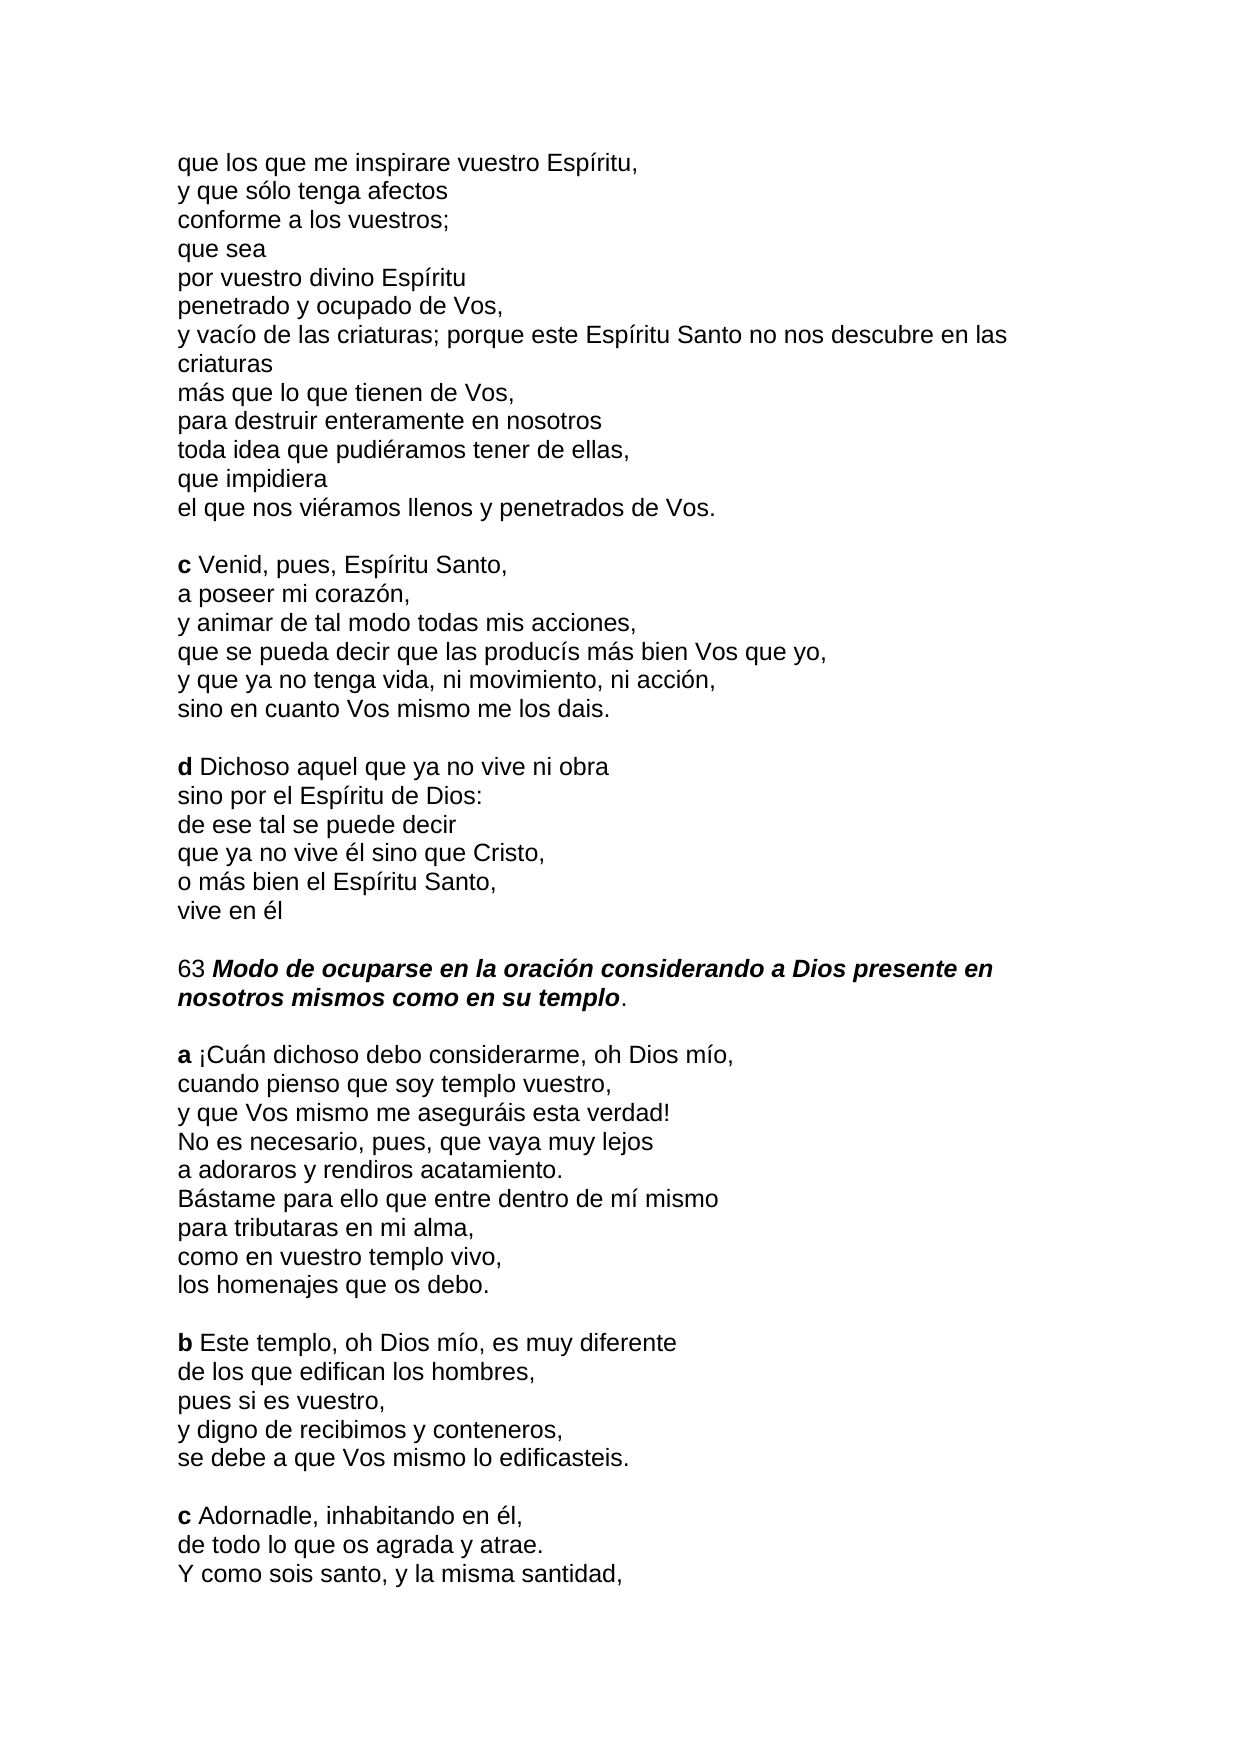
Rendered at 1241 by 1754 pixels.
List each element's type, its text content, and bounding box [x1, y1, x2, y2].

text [177, 1501, 1063, 1588]
text a ¡Cuán dichoso debo considerarme, oh Dios mío, cuando pienso que soy templo vuestro, y que Vos mismo me aseguráis esta verdad! No es necesario, pues, que vaya muy lejos a adoraros y rendiros acatamiento. Bástame para ello que entre dentro de mí mismo para tributaras en mi alma, como en vuestro templo vivo, los homenajes que os debo. [177, 1041, 1063, 1299]
text d Dichoso aquel que ya no vive ni obra sino por el Espíritu de Dios: de ese tal se puede decir que ya no vive él sino que Cristo, o más bien el Espíritu Santo, vive en él [177, 752, 1063, 925]
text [177, 148, 1063, 521]
text c Venid, pues, Espíritu Santo, a poseer mi corazón, y animar de tal modo todas mis acciones, que se pueda decir que las producís más bien Vos que yo, y que ya no tenga vida, ni movimiento, ni acción, sino en cuanto Vos mismo me los dais. [177, 551, 1063, 723]
text b Este templo, oh Dios mío, es muy diferente de los que edifican los hombres, pues si es vuestro, y digno de recibimos y conteneros, se debe a que Vos mismo lo edificasteis. [177, 1328, 1063, 1472]
text 63 Modo de ocuparse en la oración considerando a Dios presente en nosotros mismos como en su templo. [177, 954, 1063, 1011]
